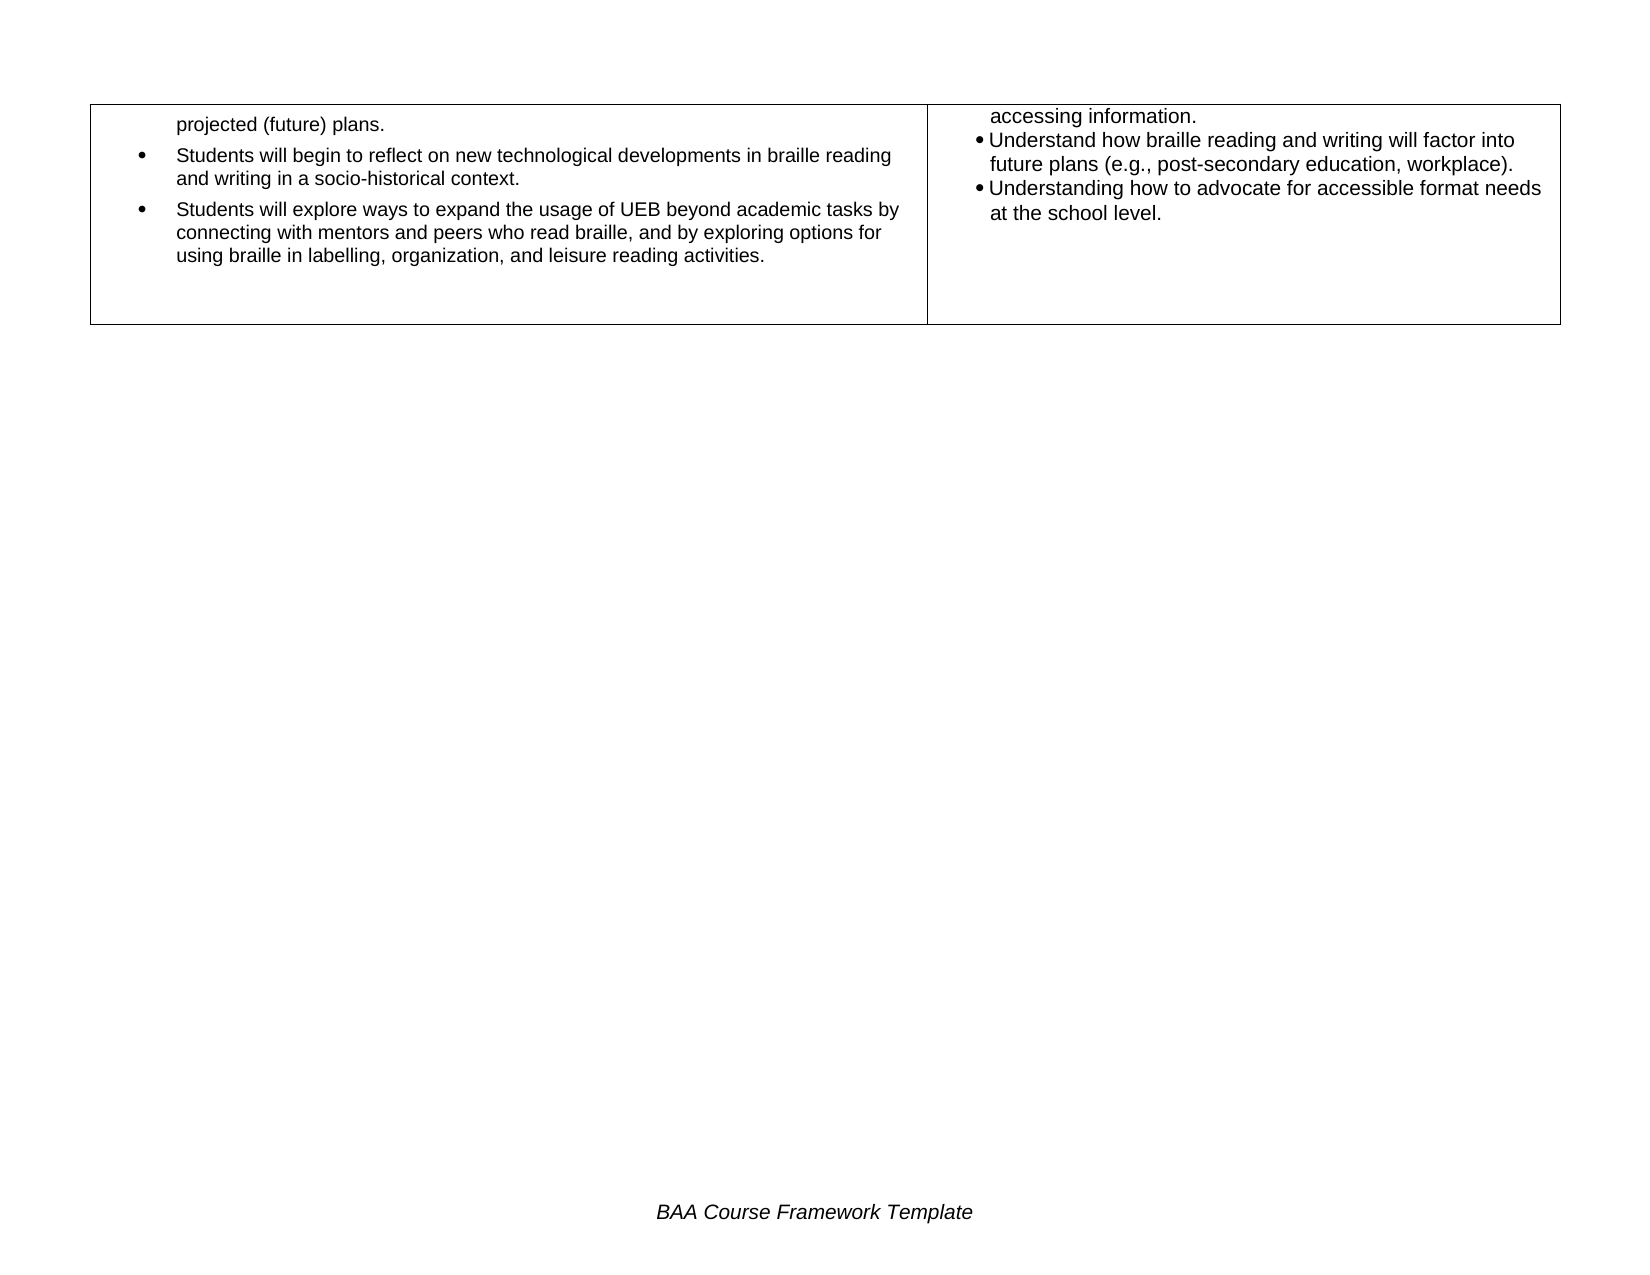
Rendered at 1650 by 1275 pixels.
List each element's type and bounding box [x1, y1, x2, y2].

table_cell [928, 105, 1560, 324]
table_cell [91, 105, 927, 324]
